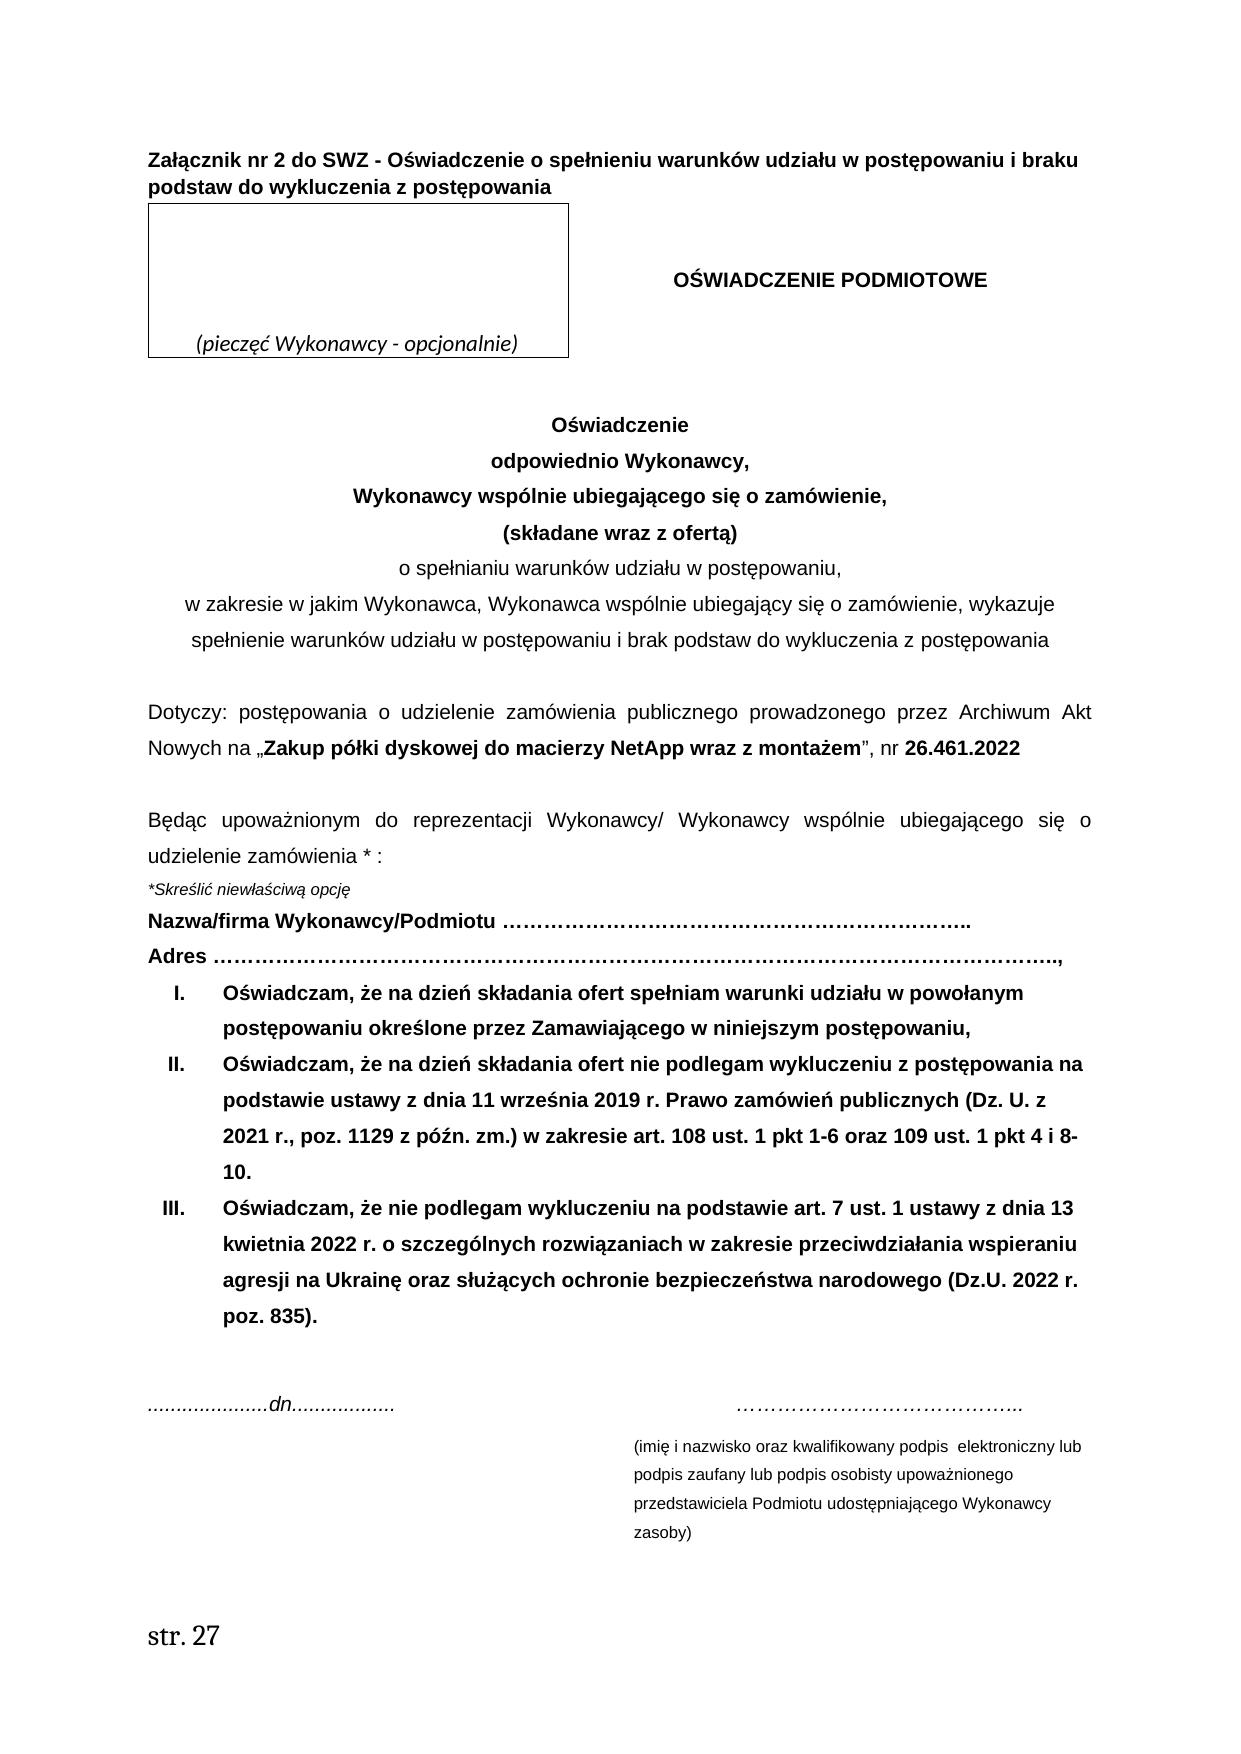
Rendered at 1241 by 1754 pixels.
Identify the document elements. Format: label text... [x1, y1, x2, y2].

table_header (pieczęć Wykonawcy - opcjonalnie) [149, 204, 568, 357]
table_header OŚWIADCZENIE PODMIOTOWE [569, 203, 1092, 357]
text Będąc upoważnionym do reprezentacji Wykonawcy/ Wykonawcy wspólnie ubiegającego się o udzielenie zamówienia * : [148, 808, 1093, 868]
text o spełnianiu warunków udziału w postępowaniu, [148, 556, 1093, 580]
text Dotyczy: postępowania o udzielenie zamówienia publicznego prowadzonego przez Archiwum Akt Nowych na „Zakup półki dyskowej do macierzy NetApp wraz z montażem”, nr 26.461.2022 [148, 700, 1093, 760]
text (składane wraz z ofertą) [148, 520, 1093, 544]
text w zakresie w jakim Wykonawca, Wykonawca wspólnie ubiegający się o zamówienie, wykazuje spełnienie warunków udziału w postępowaniu i brak podstaw do wykluczenia z postępowania [148, 592, 1093, 652]
list Oświadczam, że nie podlegam wykluczeniu na podstawie art. 7 ust. 1 ustawy z dnia 13 kwietnia 2022 r. o szczególnych rozwiązaniach w zakresie przeciwdziałania wspieraniu agresji na Ukrainę oraz służących ochronie bezpieczeństwa narodowego (Dz.U. 2022 r. poz. 835). [185, 1196, 1093, 1328]
text Nazwa/firma Wykonawcy/Podmiotu ………………………………………………………….. [148, 908, 1093, 932]
text .....................dn.................. …………………………………... [148, 1392, 1093, 1416]
text Oświadczenie [148, 412, 1093, 436]
text Adres ………………………………………………………………………………………………………….., [148, 944, 1093, 968]
text Wykonawcy wspólnie ubiegającego się o zamówienie, [148, 484, 1093, 508]
list Oświadczam, że na dzień składania ofert spełniam warunki udziału w powołanym postępowaniu określone przez Zamawiającego w niniejszym postępowaniu, [185, 980, 1093, 1040]
subtitle Załącznik nr 2 do SWZ - Oświadczenie o spełnieniu warunków udziału w postępowaniu i braku podstaw do wykluczenia z postępowania [148, 148, 1093, 199]
text odpowiednio Wykonawcy, [148, 448, 1093, 472]
list Oświadczam, że na dzień składania ofert nie podlegam wykluczeniu z postępowania na podstawie ustawy z dnia 11 września 2019 r. Prawo zamówień publicznych (Dz. U. z 2021 r., poz. 1129 z późn. zm.) w zakresie art. 108 ust. 1 pkt 1-6 oraz 109 ust. 1 pkt 4 i 8-10. [185, 1052, 1093, 1184]
text *Skreślić niewłaściwą opcję [148, 880, 1093, 899]
text (imię i nazwisko oraz kwalifikowany podpis elektroniczny lub podpis zaufany lub podpis osobisty upoważnionego przedstawiciela Podmiotu udostępniającego Wykonawcy zasoby) [633, 1436, 1093, 1542]
